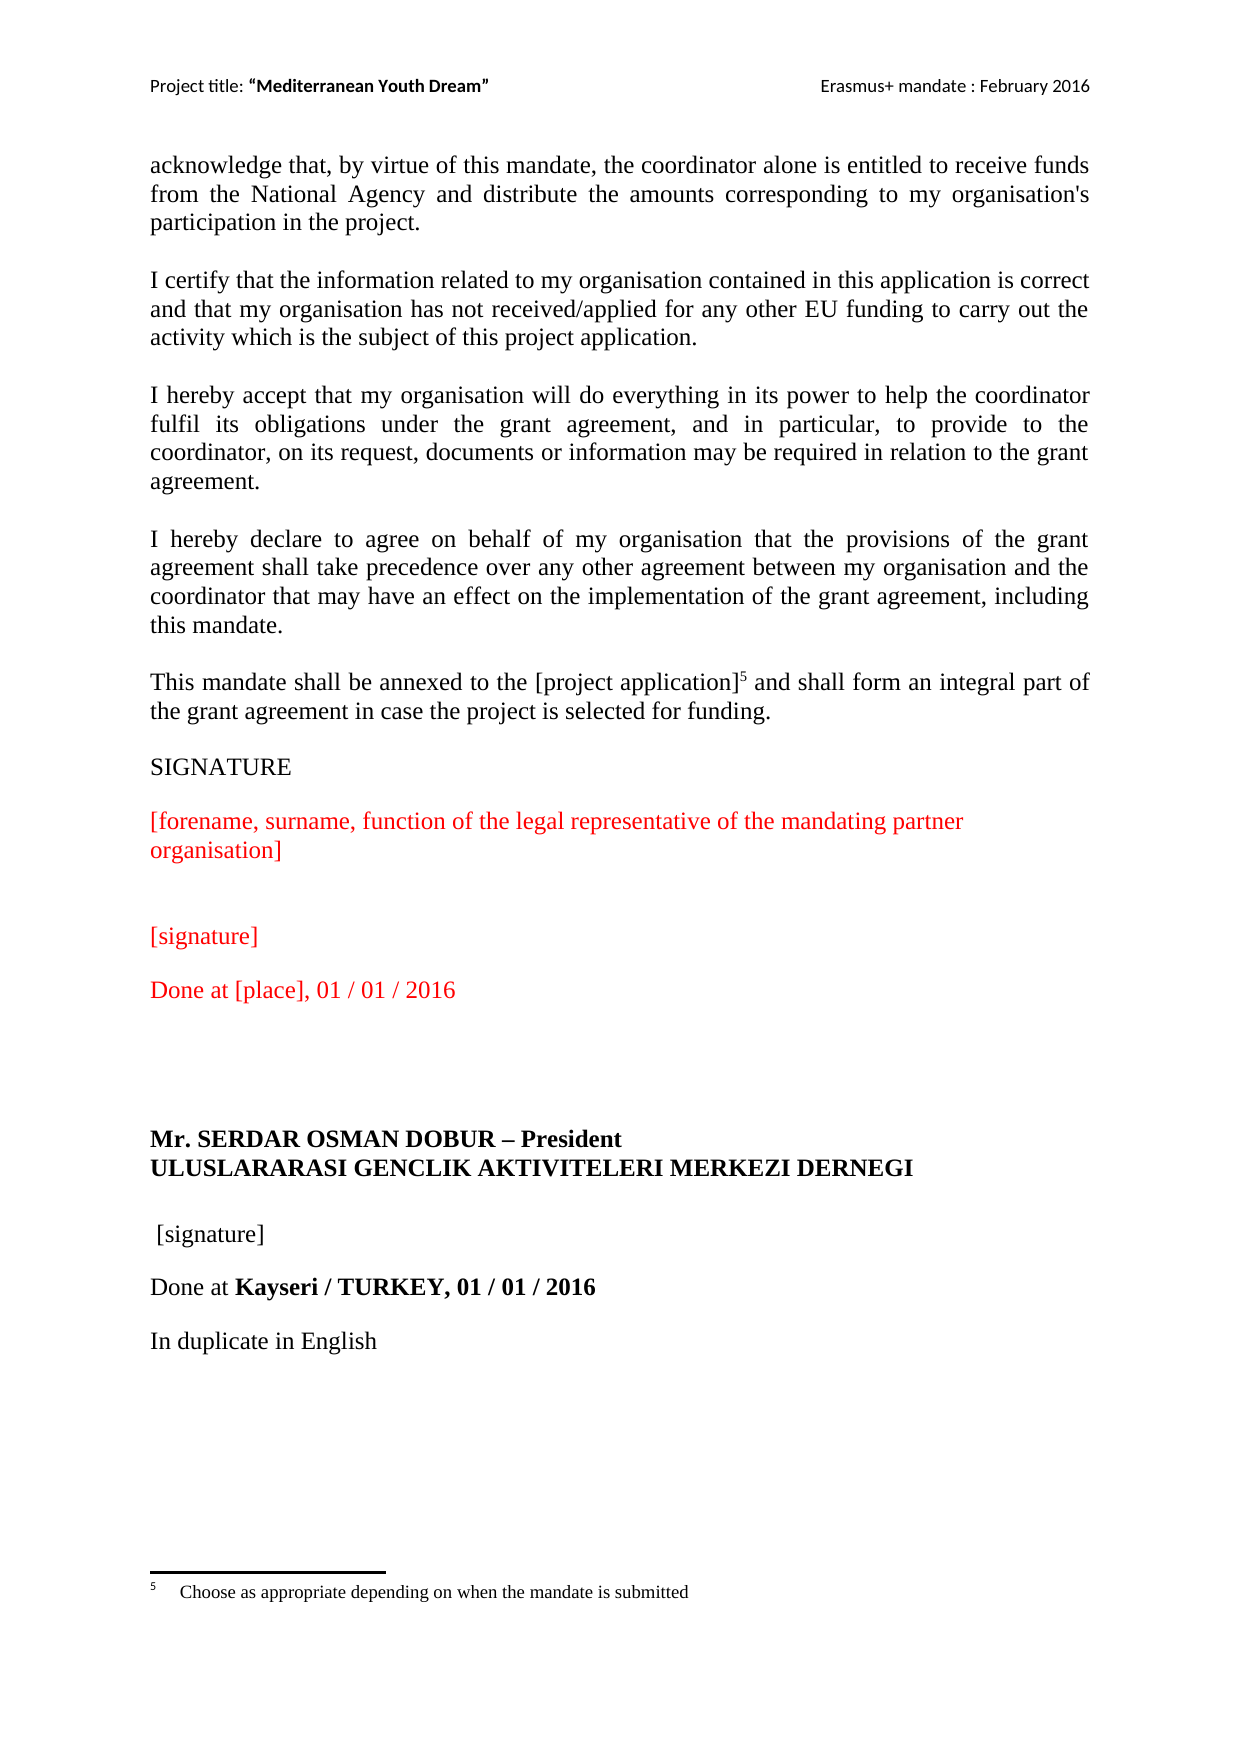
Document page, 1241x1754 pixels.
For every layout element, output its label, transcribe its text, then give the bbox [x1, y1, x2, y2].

text I hereby declare to agree on behalf of my organisation that the provisions of the grant agreement shall take precedence over any other agreement between my organisation and the coordinator that may have an effect on the implementation of the grant agreement, including this mandate. [150, 524, 1090, 639]
text Mr. SERDAR OSMAN DOBUR – President [150, 1124, 1090, 1153]
text Done at [place], 01 / 01 / 2016 [150, 975, 1090, 1004]
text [150, 150, 1090, 236]
text [signature] [150, 921, 1090, 950]
text I certify that the information related to my organisation contained in this application is correct and that my organisation has not received/applied for any other EU funding to carry out the activity which is the subject of this project application. [150, 265, 1090, 351]
text [signature] [150, 1219, 1090, 1247]
text In duplicate in English [150, 1326, 1090, 1355]
text SIGNATURE [150, 752, 1090, 781]
text ULUSLARARASI GENCLIK AKTIVITELERI MERKEZI DERNEGI [150, 1153, 1090, 1182]
text This mandate shall be annexed to the [project application] and shall form an integral part of the grant agreement in case the project is selected for funding. [150, 667, 1090, 725]
text I hereby accept that my organisation will do everything in its power to help the coordinator fulfil its obligations under the grant agreement, and in particular, to provide to the coordinator, on its request, documents or information may be required in relation to the grant agreement. [150, 380, 1090, 495]
text [forename, surname, function of the legal representative of the mandating partner organisation] [150, 806, 1090, 864]
text Done at Kayseri / TURKEY, 01 / 01 / 2016 [150, 1272, 1090, 1301]
